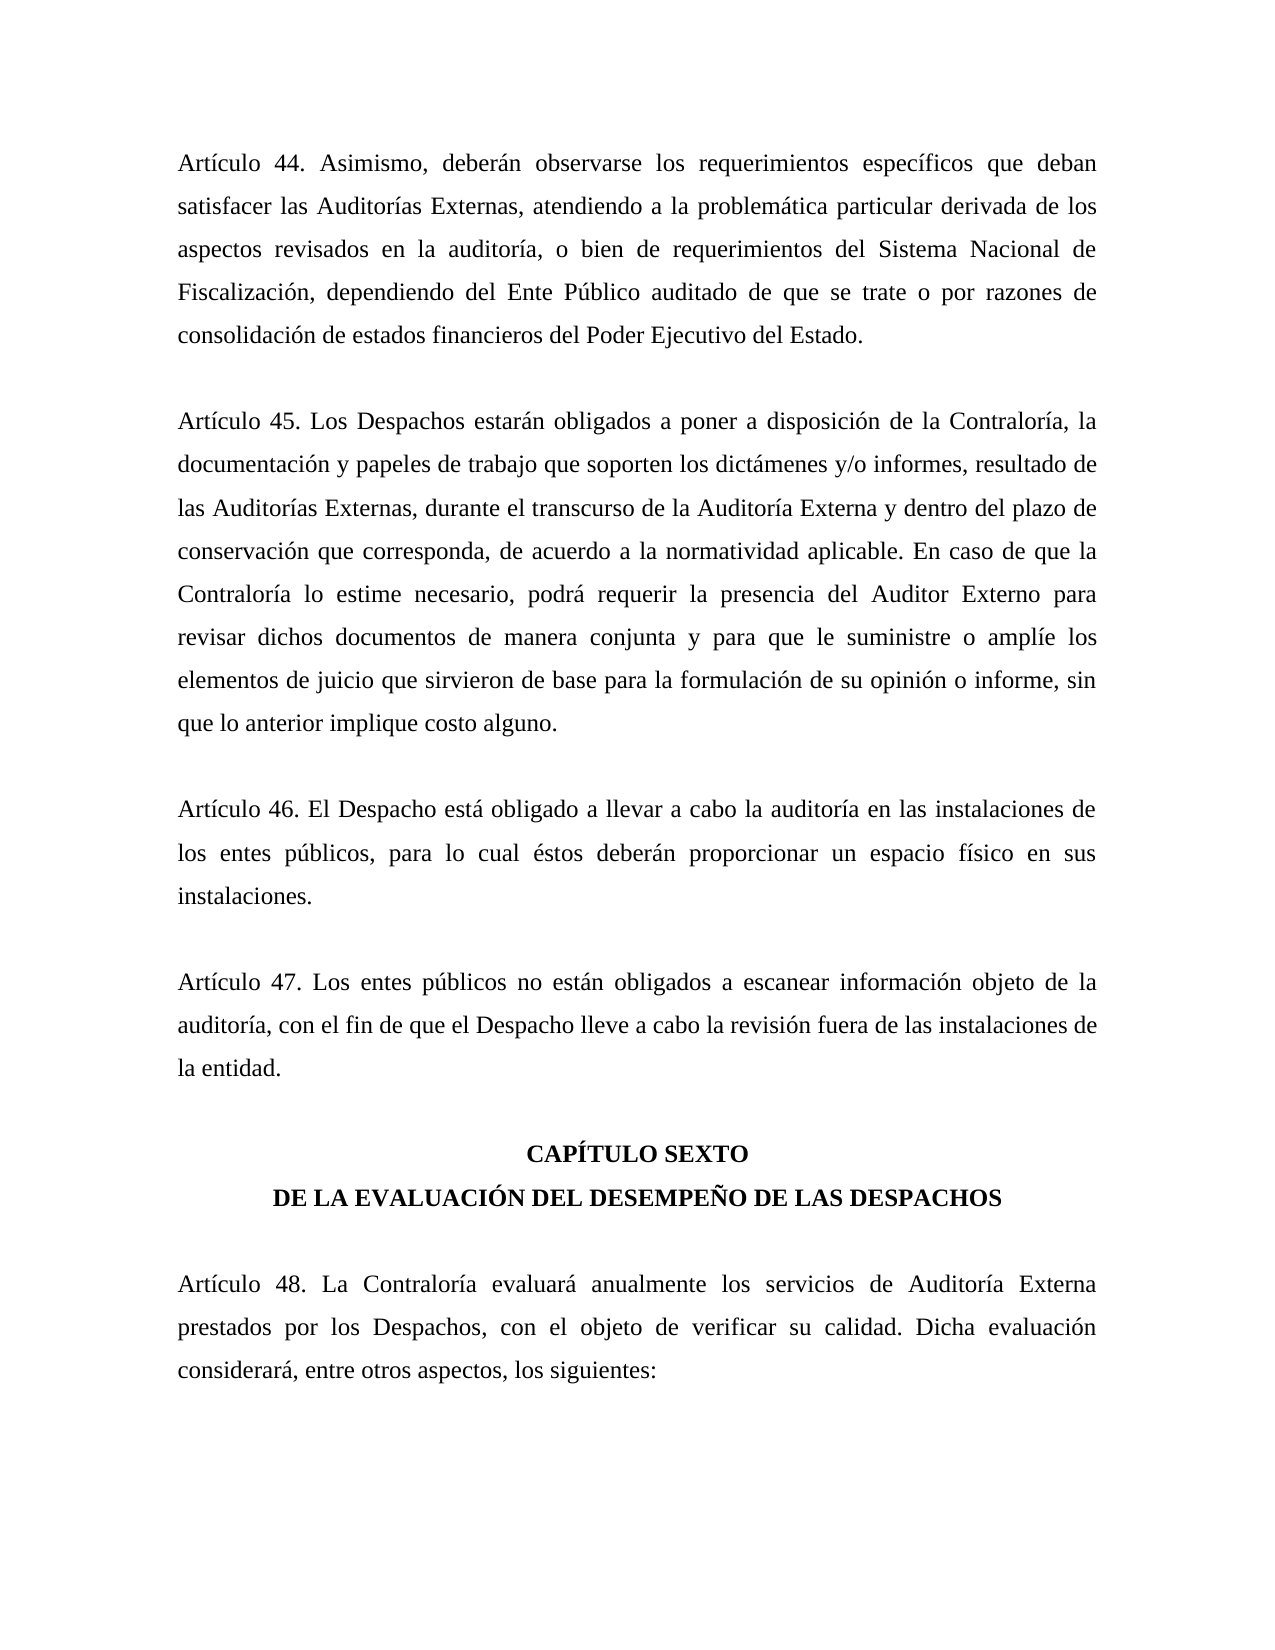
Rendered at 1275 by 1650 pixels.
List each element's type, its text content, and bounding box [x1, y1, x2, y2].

text CAPÍTULO SEXTO [177, 1139, 1098, 1168]
text Artículo 47. Los entes públicos no están obligados a escanear información objeto de la auditoría, con el fin de que el Despacho lleve a cabo la revisión fuera de las instalaciones de la entidad. [177, 967, 1098, 1082]
text Artículo 45. Los Despachos estarán obligados a poner a disposición de la Contraloría, la documentación y papeles de trabajo que soporten los dictámenes y/o informes, resultado de las Auditorías Externas, durante el transcurso de la Auditoría Externa y dentro del plazo de conservación que corresponda, de acuerdo a la normatividad aplicable. En caso de que la Contraloría lo estime necesario, podrá requerir la presencia del Auditor Externo para revisar dichos documentos de manera conjunta y para que le suministre o amplíe los elementos de juicio que sirvieron de base para la formulación de su opinión o informe, sin que lo anterior implique costo alguno. [177, 406, 1098, 737]
text Artículo 48. La Contraloría evaluará anualmente los servicios de Auditoría Externa prestados por los Despachos, con el objeto de verificar su calidad. Dicha evaluación considerará, entre otros aspectos, los siguientes: [177, 1269, 1098, 1384]
text Artículo 46. El Despacho está obligado a llevar a cabo la auditoría en las instalaciones de los entes públicos, para lo cual éstos deberán proporcionar un espacio físico en sus instalaciones. [177, 794, 1098, 909]
text DE LA EVALUACIÓN DEL DESEMPEÑO DE LAS DESPACHOS [177, 1183, 1098, 1211]
text Artículo 44. Asimismo, deberán observarse los requerimientos específicos que deban satisfacer las Auditorías Externas, atendiendo a la problemática particular derivada de los aspectos revisados en la auditoría, o bien de requerimientos del Sistema Nacional de Fiscalización, dependiendo del Ente Público auditado de que se trate o por razones de consolidación de estados financieros del Poder Ejecutivo del Estado. [177, 148, 1098, 349]
